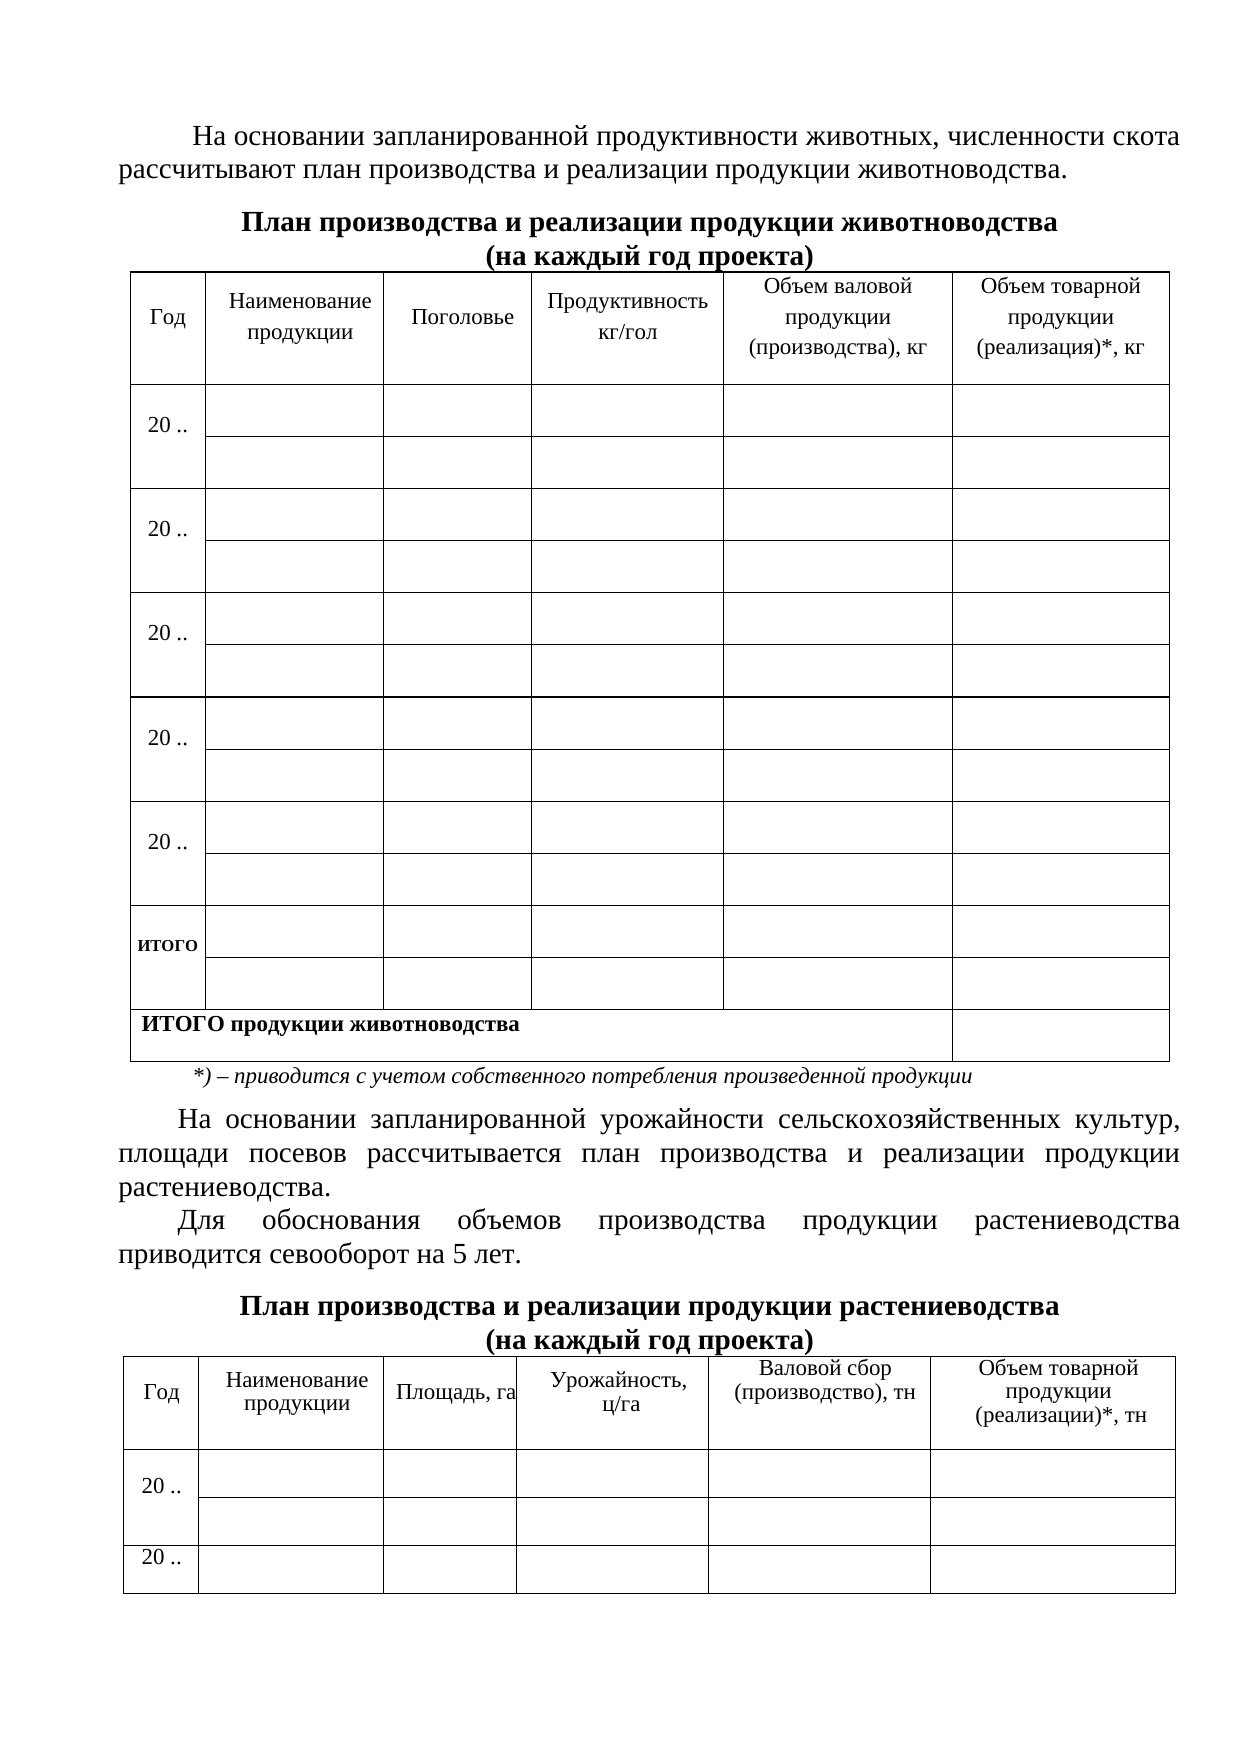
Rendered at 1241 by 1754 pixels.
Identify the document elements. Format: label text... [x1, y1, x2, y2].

table_cell [953, 489, 1169, 540]
table_cell [953, 1010, 1169, 1061]
table_cell [532, 489, 723, 540]
table_cell [953, 854, 1169, 905]
table_cell [724, 385, 952, 436]
table_cell 20 .. [124, 1450, 198, 1545]
table_cell [206, 489, 383, 540]
table_cell [724, 541, 952, 592]
table_cell [953, 541, 1169, 592]
table_cell [953, 645, 1169, 696]
table_cell [384, 593, 531, 644]
table_cell [384, 489, 531, 540]
table_cell [532, 698, 723, 748]
table_cell [532, 854, 723, 905]
table_cell [206, 437, 383, 488]
table_header Урожайность, ц/га [517, 1357, 708, 1448]
table_header Год [124, 1357, 198, 1448]
table_cell [384, 1450, 516, 1497]
table_cell [384, 750, 531, 801]
table_cell [206, 958, 383, 1009]
text План производства и реализации продукции растениеводства [118, 1288, 1181, 1322]
text Для обоснования объемов производства продукции растениеводства приводится севооборот на 5 лет. [118, 1202, 1181, 1269]
text (на каждый год проекта) [118, 1322, 1181, 1356]
table_cell [953, 385, 1169, 436]
table_cell 20 .. [131, 385, 205, 488]
table_header Год [131, 273, 205, 384]
table_cell [724, 854, 952, 905]
table_cell [724, 958, 952, 1009]
table_header Наименование продукции [206, 273, 383, 384]
text На основании запланированной урожайности сельскохозяйственных культур, площади посевов рассчитывается план производства и реализации продукции растениеводства. [118, 1102, 1181, 1202]
table_cell [709, 1498, 930, 1545]
table_cell [953, 593, 1169, 644]
table_cell [384, 437, 531, 488]
table_cell [206, 750, 383, 801]
table_header Объем валовой продукции (производства), кг [724, 273, 952, 384]
table_cell [953, 698, 1169, 748]
table_cell [532, 437, 723, 488]
table_header Объем товарной продукции (реализация)*, кг [953, 273, 1169, 384]
text План производства и реализации продукции животноводства [118, 204, 1181, 238]
table_cell [384, 1498, 516, 1545]
table_cell [384, 802, 531, 853]
table_cell [532, 750, 723, 801]
table_cell [931, 1450, 1175, 1497]
table_cell [532, 385, 723, 436]
table_cell [384, 854, 531, 905]
table_cell ИТОГО продукции животноводства [131, 1010, 952, 1061]
table_cell [517, 1546, 708, 1593]
table_header Наименование продукции [199, 1357, 383, 1448]
table_cell [724, 750, 952, 801]
table_cell [532, 593, 723, 644]
table_cell [532, 541, 723, 592]
table_cell [532, 906, 723, 957]
table_cell ИТОГО [131, 906, 205, 1009]
table_cell [517, 1498, 708, 1545]
table_cell [199, 1546, 383, 1593]
table_cell [517, 1450, 708, 1497]
table_cell [206, 802, 383, 853]
table_cell [724, 698, 952, 748]
table_cell [206, 645, 383, 696]
table_cell 20 .. [131, 489, 205, 592]
table_cell [724, 489, 952, 540]
table_cell [709, 1546, 930, 1593]
table_cell 20 .. [131, 593, 205, 696]
table_cell [384, 645, 531, 696]
table_cell [724, 593, 952, 644]
table_cell [953, 437, 1169, 488]
table_cell [384, 698, 531, 748]
text На основании запланированной продуктивности животных, численности скота рассчитывают план производства и реализации продукции животноводства. [118, 118, 1181, 185]
table_cell [384, 906, 531, 957]
text (на каждый год проекта) [118, 238, 1181, 271]
table_cell 20 .. [124, 1546, 198, 1593]
text *) – приводится с учетом собственного потребления произведенной продукции [118, 1062, 1181, 1088]
table_cell [931, 1498, 1175, 1545]
table_cell [953, 906, 1169, 957]
table_cell [724, 802, 952, 853]
table_cell [384, 541, 531, 592]
table_cell 20 .. [131, 802, 205, 905]
table_cell [931, 1546, 1175, 1593]
table_header Поголовье [384, 273, 531, 384]
table_cell [206, 593, 383, 644]
table_cell 20 .. [131, 698, 205, 801]
table_cell [724, 906, 952, 957]
table_cell [384, 385, 531, 436]
table_cell [724, 437, 952, 488]
table_cell [384, 1546, 516, 1593]
table_cell [206, 854, 383, 905]
table_header Объем товарной продукции (реализации)*, тн [931, 1357, 1175, 1448]
table_cell [199, 1498, 383, 1545]
table_cell [384, 958, 531, 1009]
table_cell [206, 385, 383, 436]
table_cell [206, 698, 383, 748]
table_cell [199, 1450, 383, 1497]
table_cell [532, 958, 723, 1009]
table_cell [709, 1450, 930, 1497]
table_cell [953, 750, 1169, 801]
table_cell [953, 958, 1169, 1009]
table_header Валовой сбор (производство), тн [709, 1357, 930, 1448]
table_cell [953, 802, 1169, 853]
table_cell [206, 541, 383, 592]
table_header Площадь, га [384, 1357, 516, 1448]
table_cell [532, 802, 723, 853]
table_header Продуктивность кг/гол [532, 273, 723, 384]
table_cell [532, 645, 723, 696]
table_cell [206, 906, 383, 957]
table_cell [724, 645, 952, 696]
